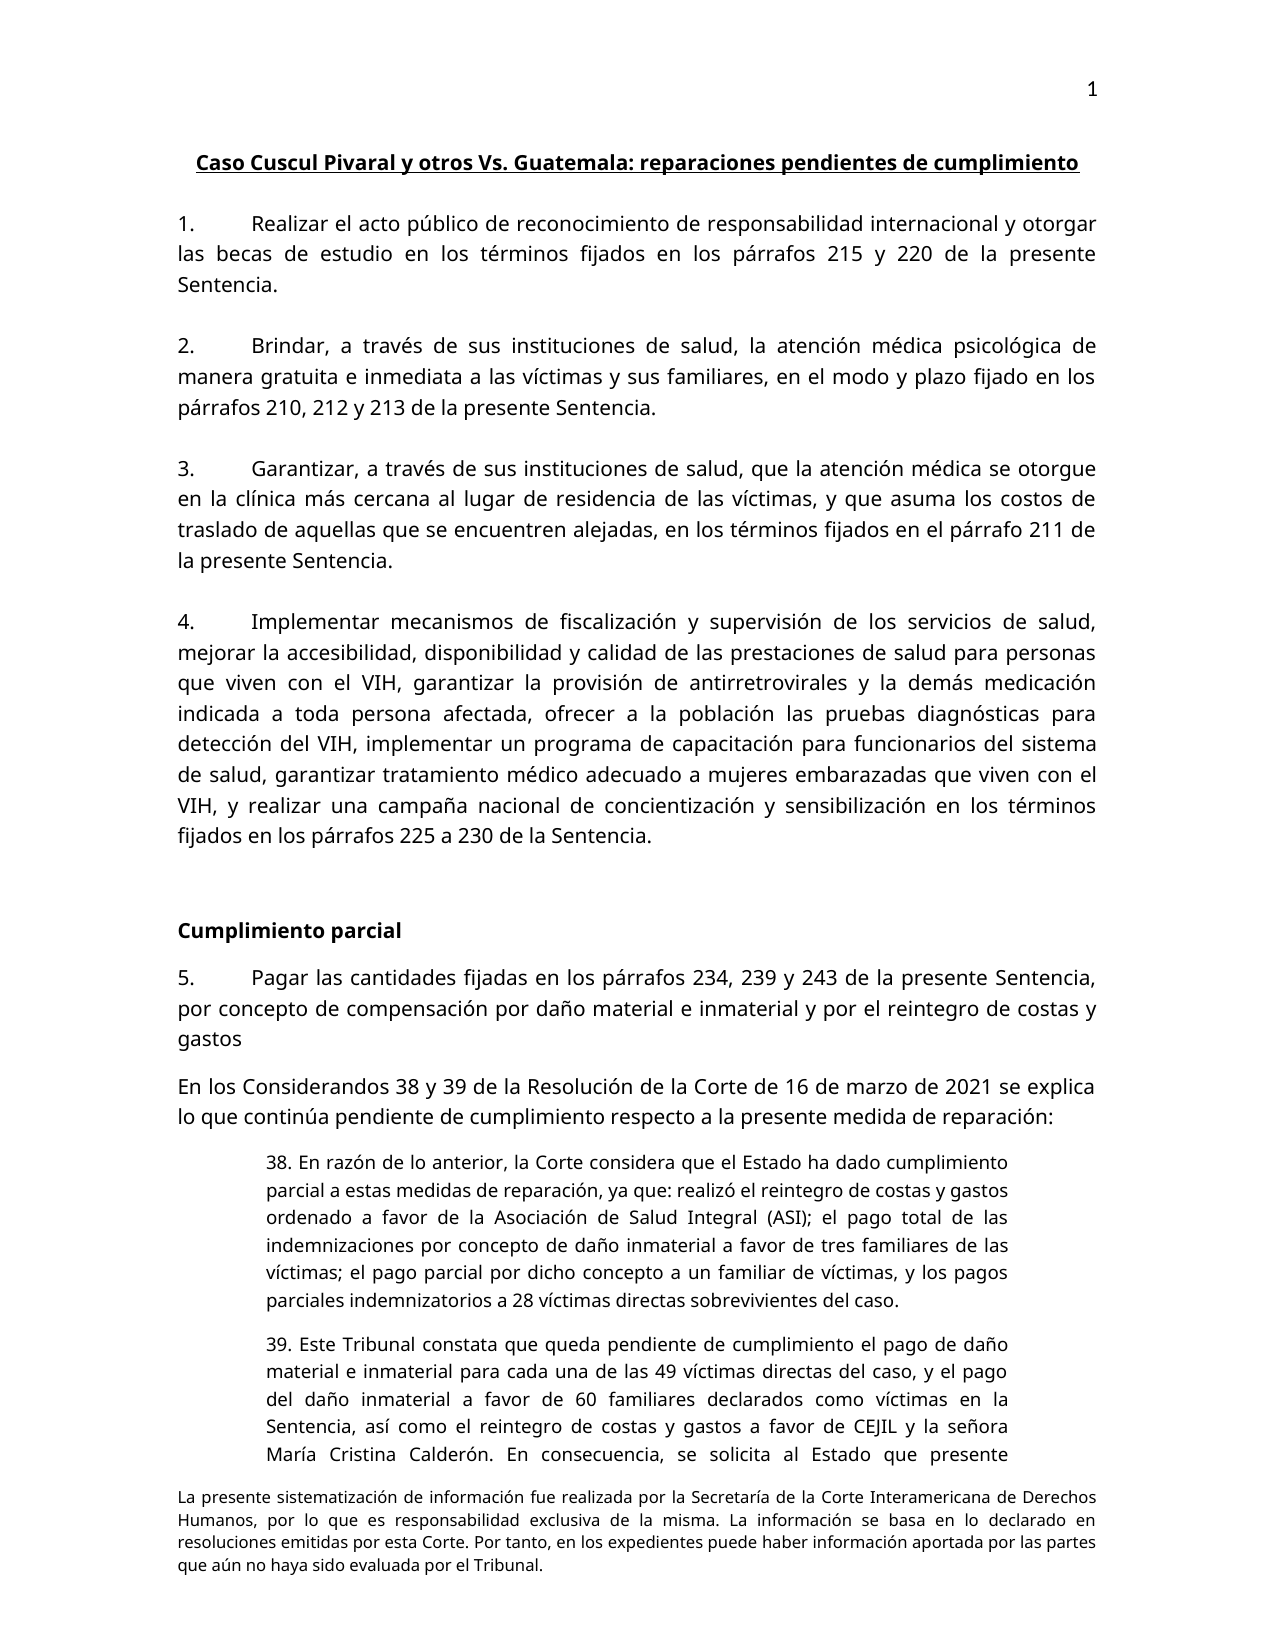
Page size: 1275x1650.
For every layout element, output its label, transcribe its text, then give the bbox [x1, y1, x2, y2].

list Garantizar, a través de sus instituciones de salud, que la atención médica se otorgue en la clínica más cercana al lugar de residencia de las víctimas, y que asuma los costos de traslado de aquellas que se encuentren alejadas, en los términos fijados en el párrafo 211 de la presente Sentencia. [177, 454, 1098, 574]
list Brindar, a través de sus instituciones de salud, la atención médica psicológica de manera gratuita e inmediata a las víctimas y sus familiares, en el modo y plazo fijado en los párrafos 210, 212 y 213 de la presente Sentencia. [177, 331, 1098, 421]
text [266, 1331, 1009, 1467]
list Implementar mecanismos de fiscalización y supervisión de los servicios de salud, mejorar la accesibilidad, disponibilidad y calidad de las prestaciones de salud para personas que viven con el VIH, garantizar la provisión de antirretrovirales y la demás medicación indicada a toda persona afectada, ofrecer a la población las pruebas diagnósticas para detección del VIH, implementar un programa de capacitación para funcionarios del sistema de salud, garantizar tratamiento médico adecuado a mujeres embarazadas que viven con el VIH, y realizar una campaña nacional de concientización y sensibilización en los términos fijados en los párrafos 225 a 230 de la Sentencia. [177, 607, 1098, 850]
text 38. En razón de lo anterior, la Corte considera que el Estado ha dado cumplimiento parcial a estas medidas de reparación, ya que: realizó el reintegro de costas y gastos ordenado a favor de la Asociación de Salud Integral (ASI); el pago total de las indemnizaciones por concepto de daño inmaterial a favor de tres familiares de las víctimas; el pago parcial por dicho concepto a un familiar de víctimas, y los pagos parciales indemnizatorios a 28 víctimas directas sobrevivientes del caso. [266, 1150, 1009, 1313]
list Pagar las cantidades fijadas en los párrafos 234, 239 y 243 de la presente Sentencia, por concepto de compensación por daño material e inmaterial y por el reintegro de costas y gastos [177, 963, 1098, 1053]
text En los Considerandos 38 y 39 de la Resolución de la Corte de 16 de marzo de 2021 se explica lo que continúa pendiente de cumplimiento respecto a la presente medida de reparación: [177, 1072, 1098, 1131]
list Realizar el acto público de reconocimiento de responsabilidad internacional y otorgar las becas de estudio en los términos fijados en los párrafos 215 y 220 de la presente Sentencia. [177, 209, 1098, 298]
text Cumplimiento parcial [177, 916, 1098, 944]
text Caso Cuscul Pivaral y otros Vs. Guatemala: reparaciones pendientes de cumplimiento [177, 148, 1098, 176]
